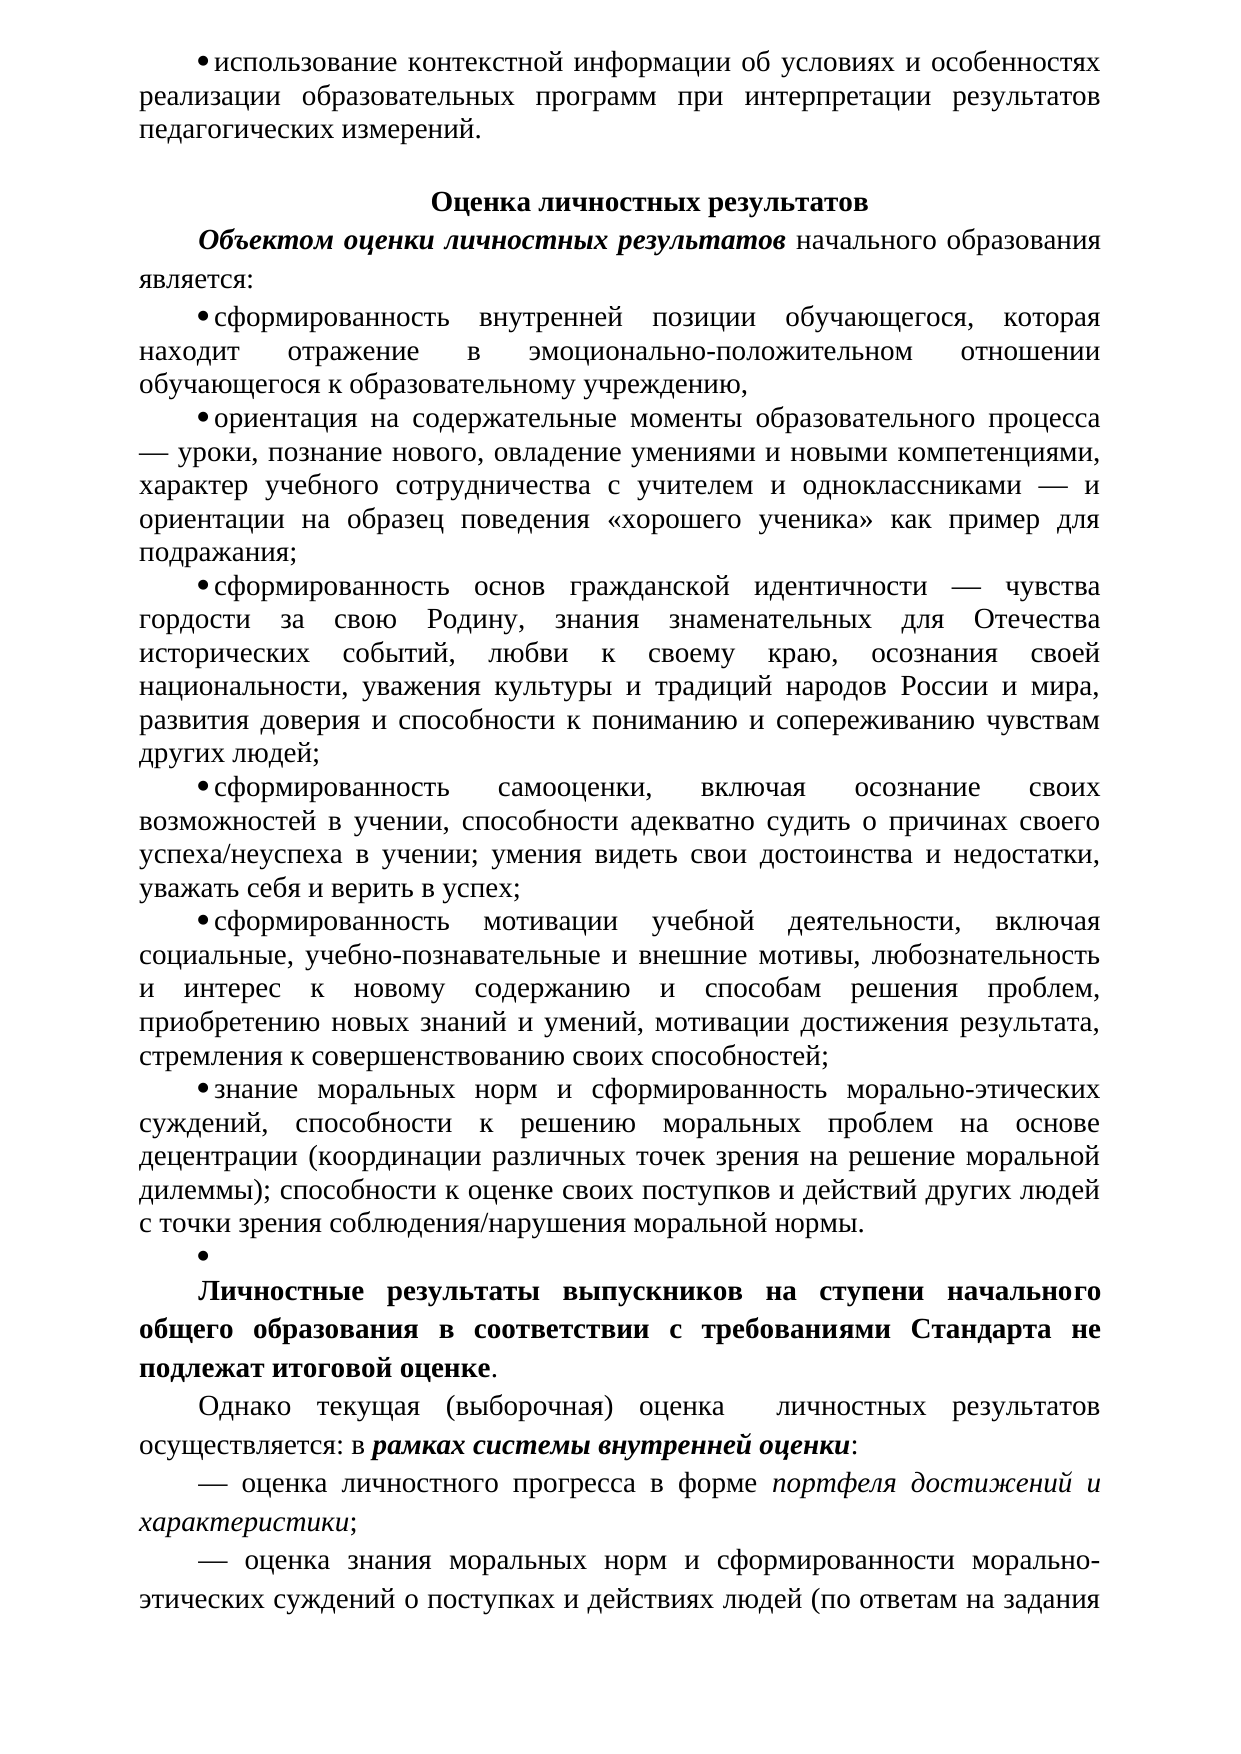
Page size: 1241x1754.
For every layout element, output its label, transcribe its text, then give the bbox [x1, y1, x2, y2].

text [139, 1542, 1101, 1614]
list сформированность основ гражданской идентичности — чувства гордости за свою Родину, знания знаменательных для Отечества исторических событий, любви к своему краю, осознания своей национальности, уважения культуры и традиций народов России и мира, развития доверия и способности к пониманию и сопереживанию чувствам других людей; [139, 568, 1101, 769]
text — оценка личностного прогресса в форме портфеля достижений и характеристики; [139, 1465, 1101, 1537]
list ориентация на содержательные моменты образовательного процесса — уроки, познание нового, овладение умениями и новыми компетенциями, характер учебного сотрудничества с учителем и одноклассниками — и ориентации на образец поведения «хорошего ученика» как пример для подражания; [139, 400, 1101, 568]
text Личностные результаты выпускников на ступени начального общего образования в соответствии с требованиями Стандарта не подлежат итоговой оценке. [139, 1273, 1101, 1383]
list сформированность самооценки, включая осознание своих возможностей в учении, способности адекватно судить о причинах своего успеха/неуспеха в учении; умения видеть свои достоинства и недостатки, уважать себя и верить в успех; [139, 769, 1101, 903]
list использование контекстной информации об условиях и особенностях реализации образовательных программ при интерпретации результатов педагогических измерений. [139, 44, 1101, 145]
text Однако текущая (выборочная) оценка личностных результатов осуществляется: в рамках системы внутренней оценки: [139, 1388, 1101, 1460]
text Объектом оценки личностных результатов начального образования является: [139, 222, 1101, 294]
list знание моральных норм и сформированность морально-этических суждений, способности к решению моральных проблем на основе децентрации (координации различных точек зрения на решение моральной дилеммы); способности к оценке своих поступков и действий других людей с точки зрения соблюдения/нарушения моральной нормы. [139, 1071, 1101, 1239]
list сформированность внутренней позиции обучающегося, которая находит отражение в эмоционально-положительном отношении обучающегося к образовательному учреждению, [139, 299, 1101, 400]
text Оценка личностных результатов [139, 184, 1101, 217]
list сформированность мотивации учебной деятельности, включая социальные, учебно-познавательные и внешние мотивы, любознательность и интерес к новому содержанию и способам решения проблем, приобретению новых знаний и умений, мотивации достижения результата, стремления к совершенствованию своих способностей; [139, 903, 1101, 1071]
